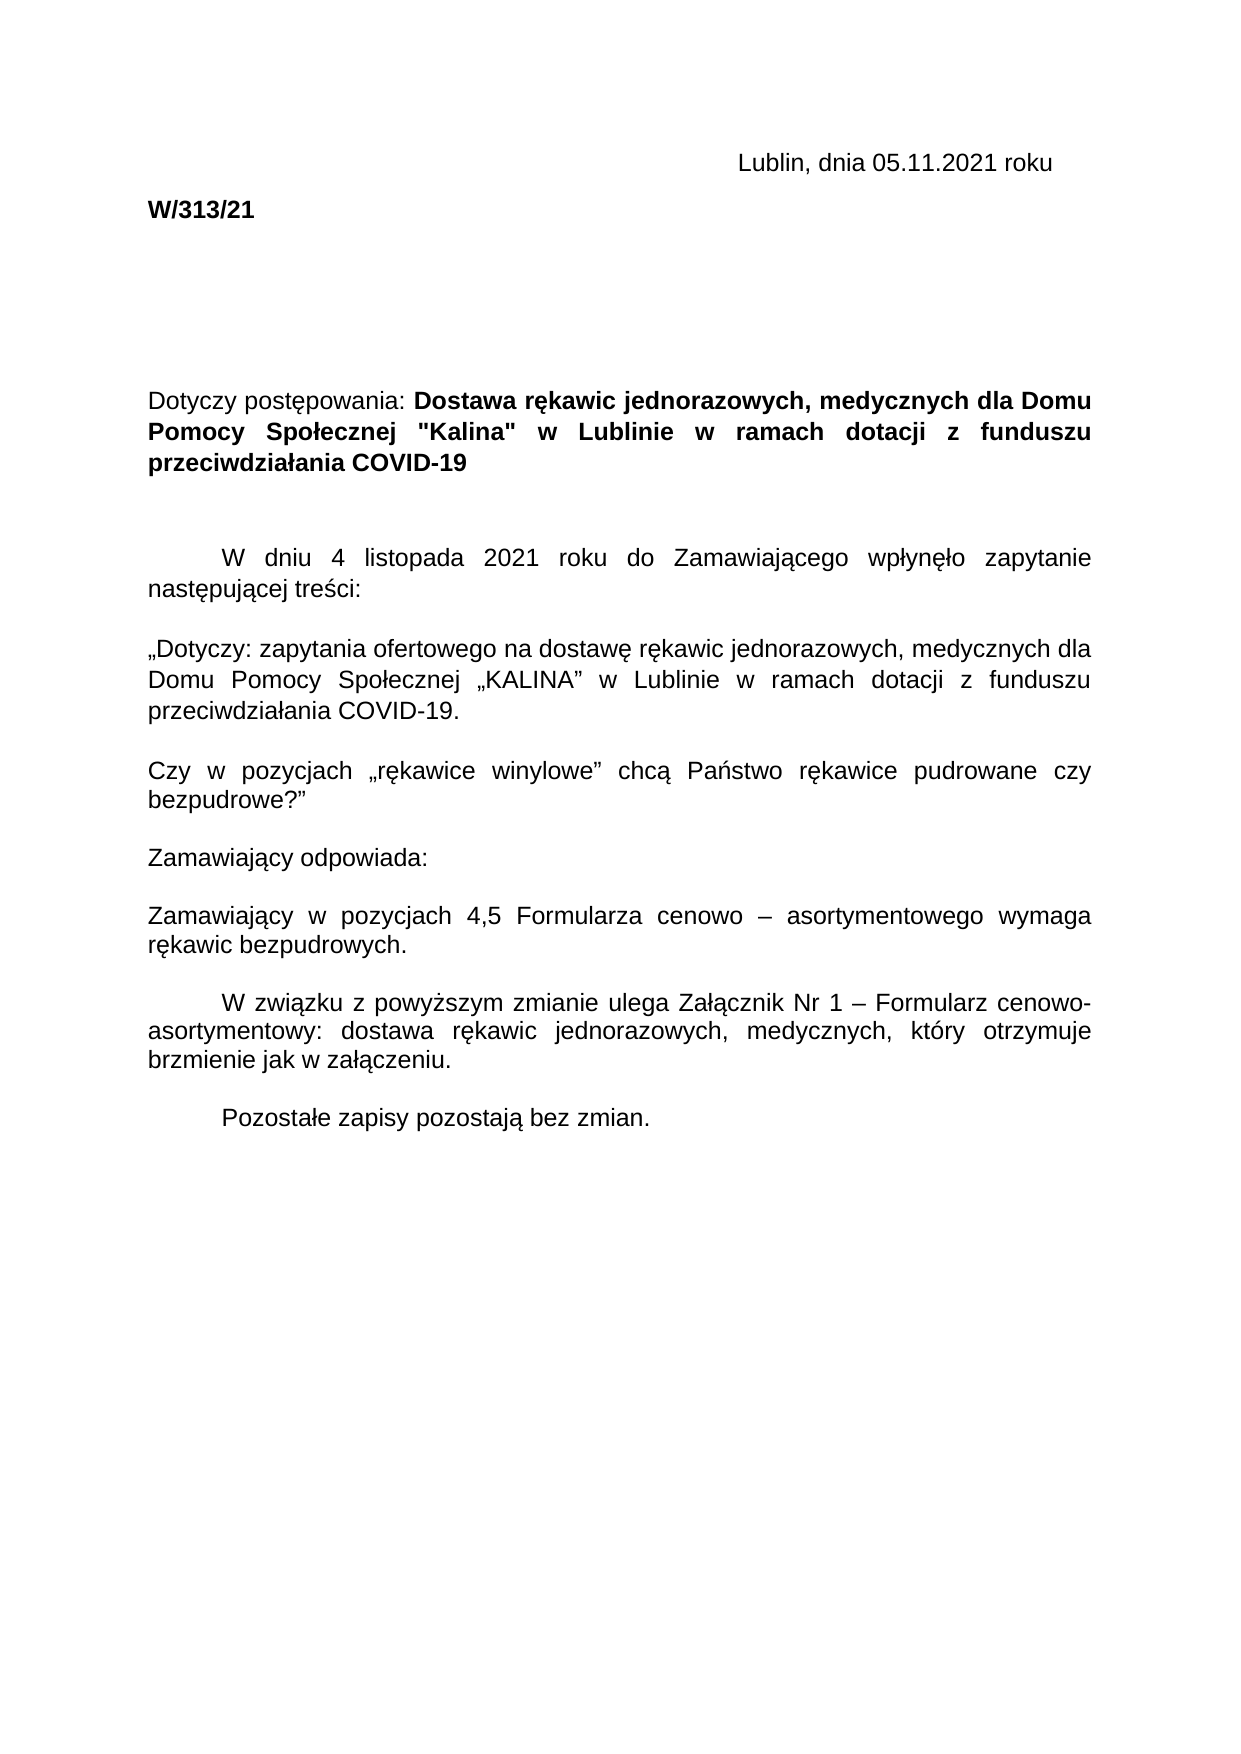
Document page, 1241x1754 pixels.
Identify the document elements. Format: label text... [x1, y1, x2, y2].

text W związku z powyższym zmianie ulega Załącznik Nr 1 – Formularz cenowo- asortymentowy: dostawa rękawic jednorazowych, medycznych, który otrzymuje brzmienie jak w załączeniu. [148, 988, 1093, 1074]
text Pozostałe zapisy pozostają bez zmian. [148, 1103, 1093, 1132]
text Lublin, dnia 05.11.2021 roku [148, 148, 1093, 176]
text W dniu 4 listopada 2021 roku do Zamawiającego wpłynęło zapytanie następującej treści: [148, 543, 1093, 603]
text Zamawiający odpowiada: [148, 843, 1093, 872]
text Dotyczy postępowania: Dostawa rękawic jednorazowych, medycznych dla Domu Pomocy Społecznej "Kalina" w Lublinie w ramach dotacji z funduszu przeciwdziałania COVID-19 [148, 386, 1093, 477]
text Czy w pozycjach „rękawice winylowe” chcą Państwo rękawice pudrowane czy bezpudrowe?” [148, 756, 1093, 814]
text „Dotyczy: zapytania ofertowego na dostawę rękawic jednorazowych, medycznych dla Domu Pomocy Społecznej „KALINA” w Lublinie w ramach dotacji z funduszu przeciwdziałania COVID-19. [148, 634, 1093, 725]
text W/313/21 [148, 195, 1093, 224]
text Zamawiający w pozycjach 4,5 Formularza cenowo – asortymentowego wymaga rękawic bezpudrowych. [148, 901, 1093, 958]
